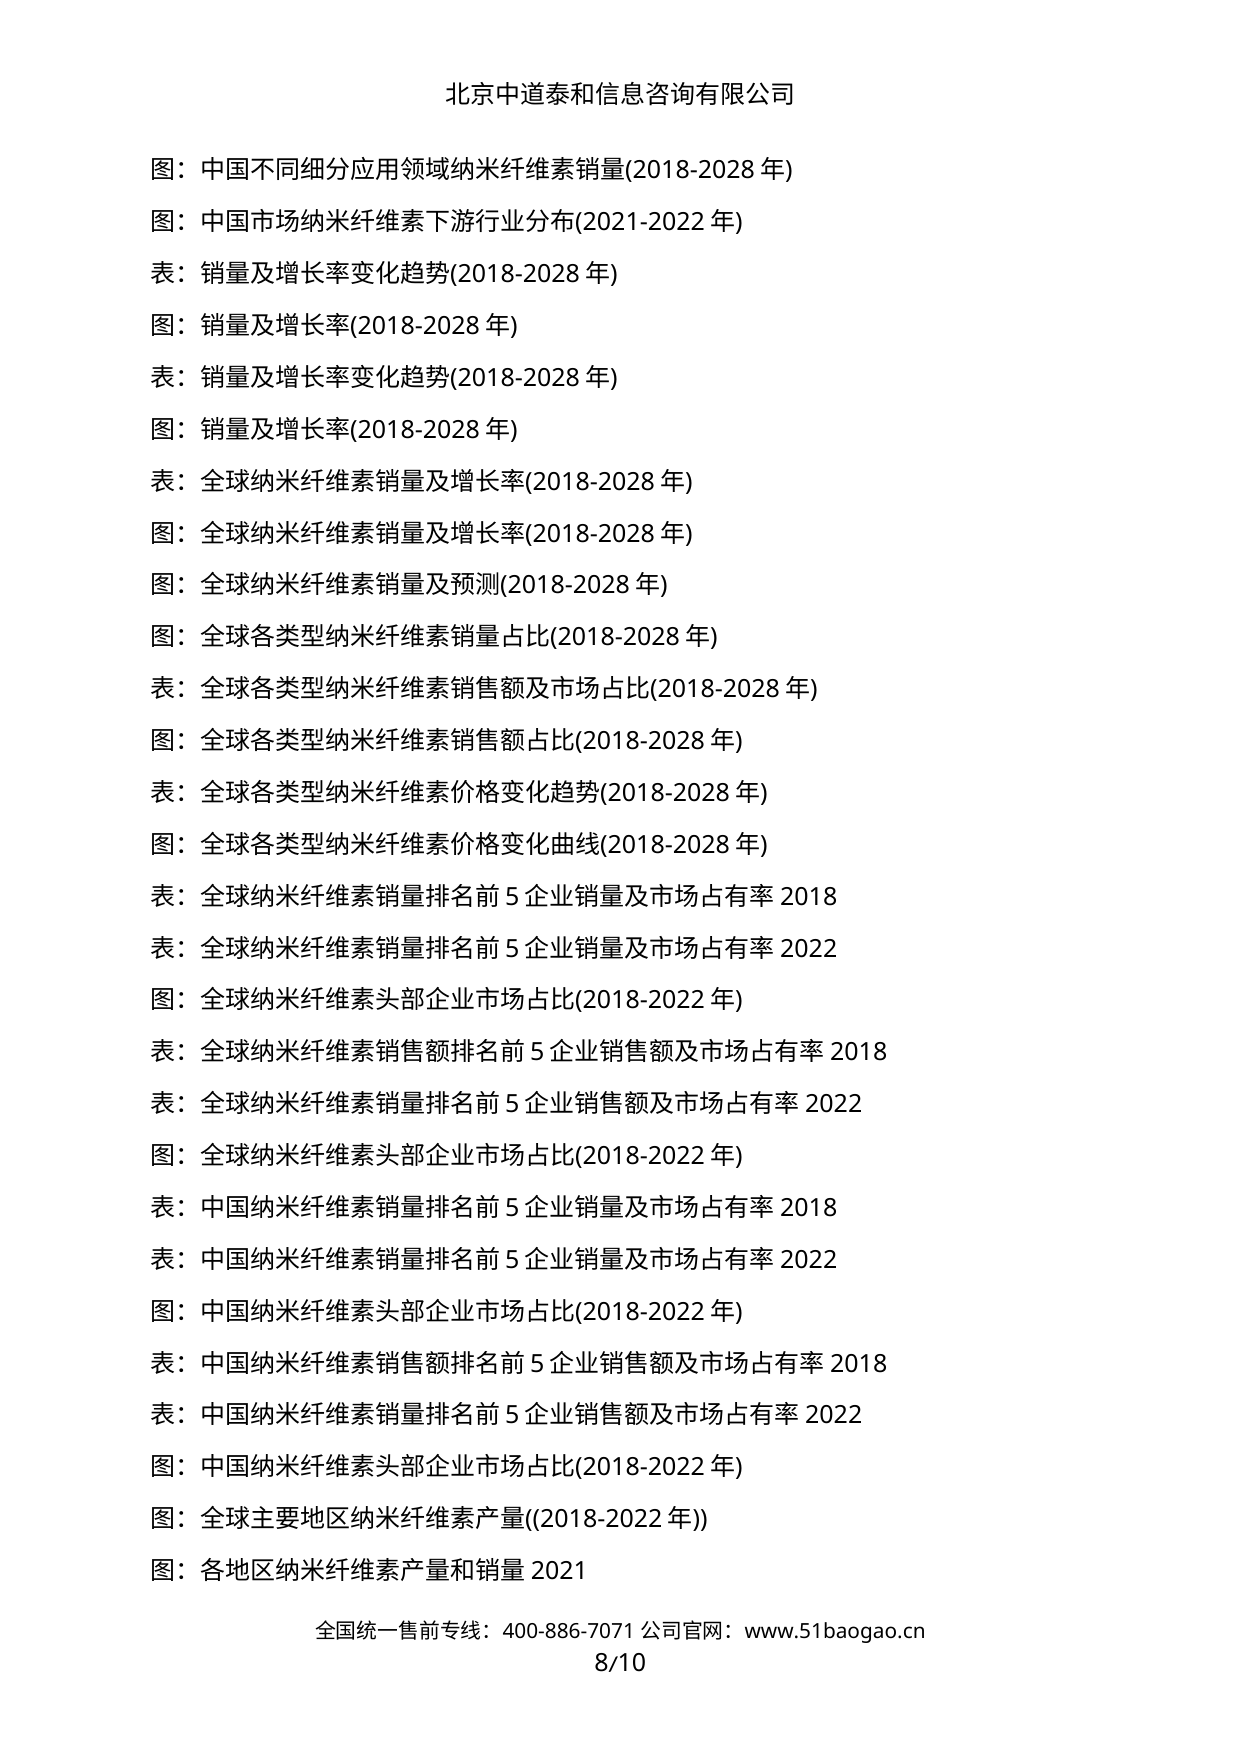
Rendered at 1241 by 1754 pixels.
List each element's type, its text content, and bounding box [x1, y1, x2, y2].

text 图：全球各类型纳米纤维素价格变化曲线(2018-2028年) [150, 824, 1090, 861]
text 表：销量及增长率变化趋势(2018-2028年) [150, 357, 1090, 394]
text 图：全球各类型纳米纤维素销售额占比(2018-2028年) [150, 721, 1090, 757]
text 表：全球纳米纤维素销量及增长率(2018-2028年) [150, 461, 1090, 497]
text 表：全球纳米纤维素销售额排名前5企业销售额及市场占有率 2018 [150, 1032, 1090, 1068]
text 图：全球主要地区纳米纤维素产量((2018-2022年)) [150, 1499, 1090, 1535]
text 表：销量及增长率变化趋势(2018-2028年) [150, 254, 1090, 290]
text 表：中国纳米纤维素销量排名前5企业销量及市场占有率 2018 [150, 1187, 1090, 1224]
text 表：全球各类型纳米纤维素价格变化趋势(2018-2028年) [150, 772, 1090, 809]
text 表：全球纳米纤维素销量排名前5企业销量及市场占有率 2022 [150, 928, 1090, 964]
text 图：中国市场纳米纤维素下游行业分布(2021-2022年) [150, 202, 1090, 238]
text 图：各地区纳米纤维素产量和销量 2021 [150, 1551, 1090, 1587]
text 表：全球纳米纤维素销量排名前5企业销量及市场占有率 2018 [150, 876, 1090, 912]
text 图：全球各类型纳米纤维素销量占比(2018-2028年) [150, 617, 1090, 653]
text 图：中国不同细分应用领域纳米纤维素销量(2018-2028年) [150, 150, 1090, 186]
text 表：中国纳米纤维素销量排名前5企业销量及市场占有率 2022 [150, 1239, 1090, 1276]
text 表：中国纳米纤维素销量排名前5企业销售额及市场占有率 2022 [150, 1395, 1090, 1431]
text 图：销量及增长率(2018-2028年) [150, 306, 1090, 342]
text 图：中国纳米纤维素头部企业市场占比(2018-2022年) [150, 1447, 1090, 1483]
text 图：销量及增长率(2018-2028年) [150, 409, 1090, 446]
text 图：中国纳米纤维素头部企业市场占比(2018-2022年) [150, 1291, 1090, 1327]
text 图：全球纳米纤维素头部企业市场占比(2018-2022年) [150, 1136, 1090, 1172]
text 图：全球纳米纤维素头部企业市场占比(2018-2022年) [150, 980, 1090, 1016]
text 表：全球纳米纤维素销量排名前5企业销售额及市场占有率 2022 [150, 1084, 1090, 1120]
text 图：全球纳米纤维素销量及预测(2018-2028年) [150, 565, 1090, 601]
text 图：全球纳米纤维素销量及增长率(2018-2028年) [150, 513, 1090, 549]
text 表：全球各类型纳米纤维素销售额及市场占比(2018-2028年) [150, 669, 1090, 705]
text 表：中国纳米纤维素销售额排名前5企业销售额及市场占有率 2018 [150, 1343, 1090, 1379]
